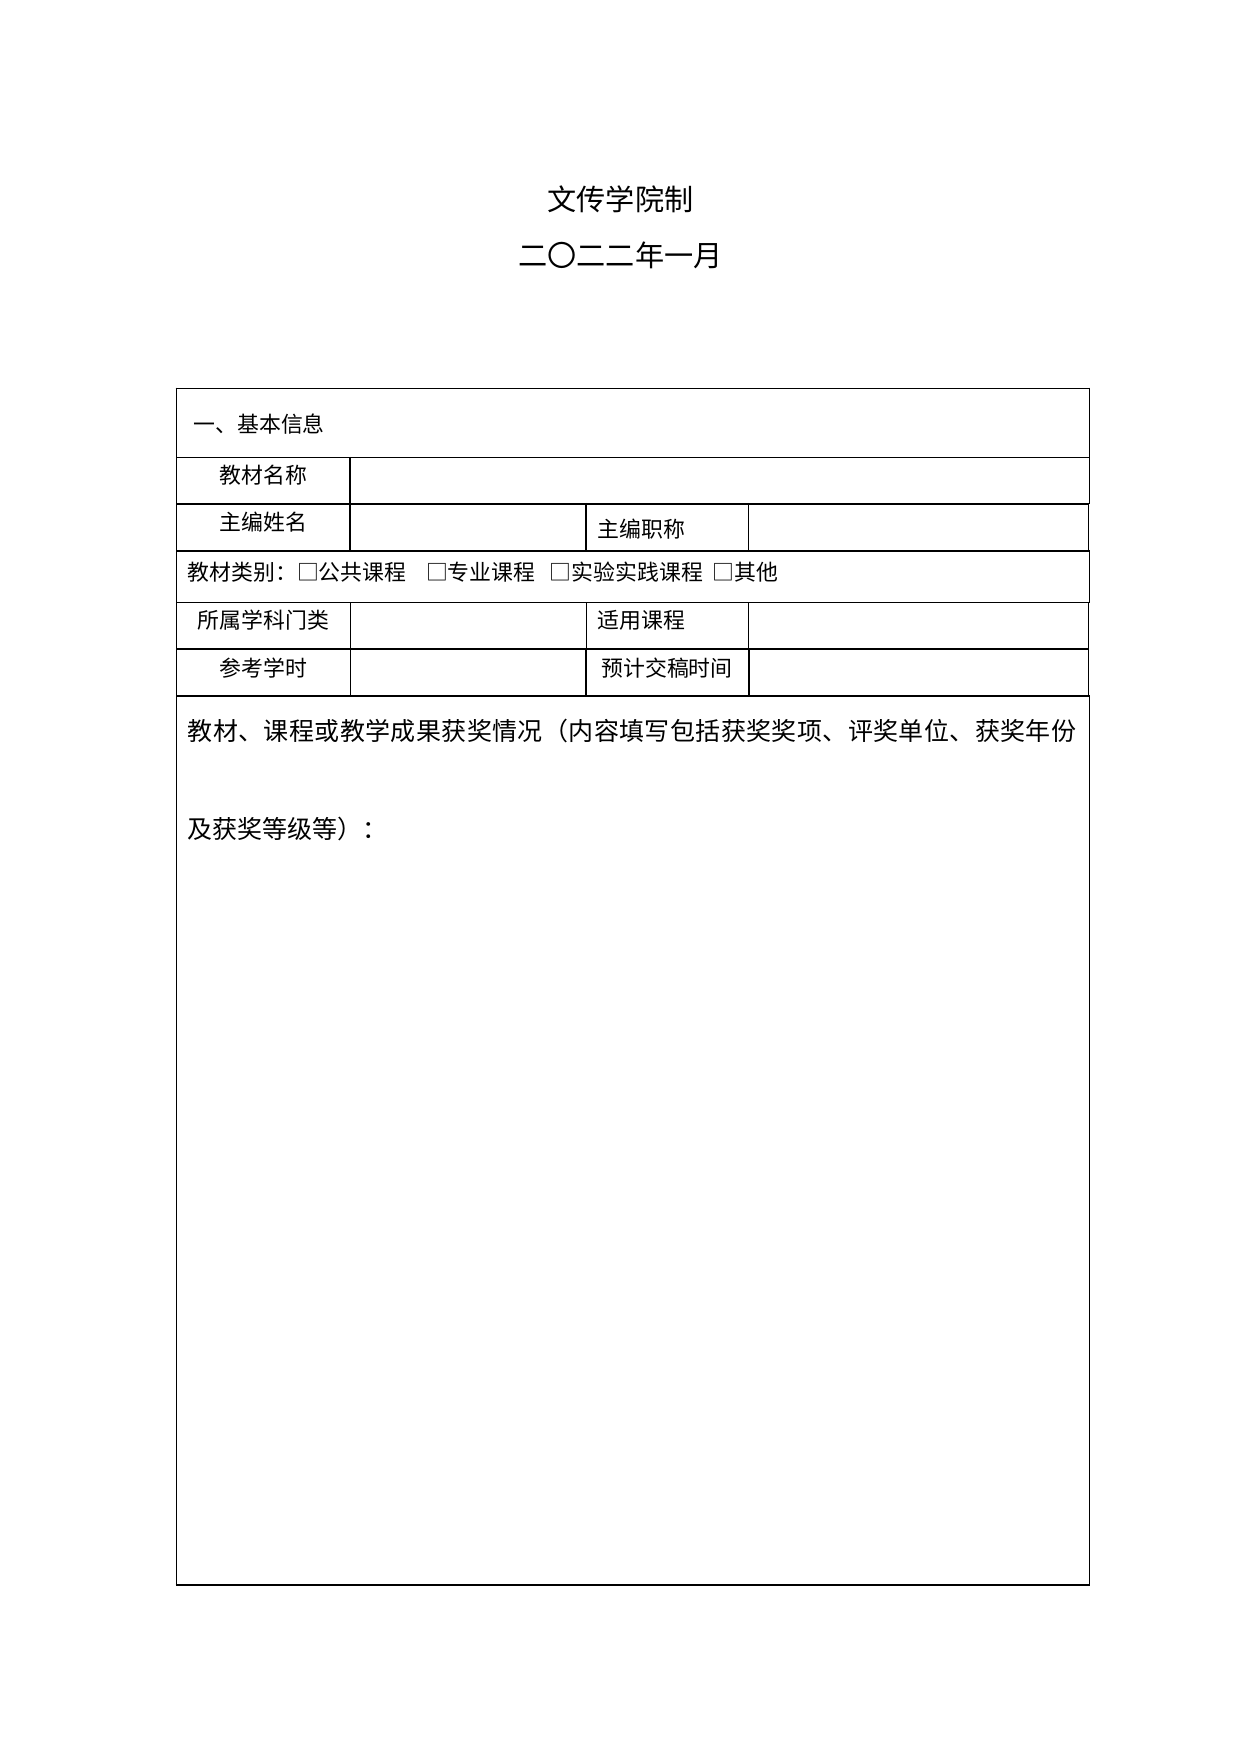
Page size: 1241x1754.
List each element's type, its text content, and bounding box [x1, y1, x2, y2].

table_cell 所属学科门类 [177, 603, 350, 648]
table_cell 参考学时 [177, 650, 350, 695]
table_cell [749, 603, 1088, 648]
table_cell [750, 650, 1088, 695]
text 二〇二二年一月 [187, 219, 1053, 275]
table_cell [351, 505, 585, 550]
table_cell 教材名称 [177, 458, 349, 503]
table_cell [351, 458, 1089, 503]
table_cell [351, 603, 586, 648]
table_cell [749, 505, 1088, 550]
table_cell 主编姓名 [177, 505, 349, 550]
table_cell 教材类别：□公共课程 □专业课程 □实验实践课程 □其他 [177, 552, 1089, 602]
text 文传学院制 [187, 162, 1053, 219]
table_cell 主编职称 [587, 505, 748, 550]
table_cell 适用课程 [587, 603, 748, 648]
table_header 一、基本信息 [177, 389, 1089, 457]
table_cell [177, 697, 1089, 1584]
table_cell [351, 650, 585, 695]
table_cell 预计交稿时间 [587, 650, 748, 695]
